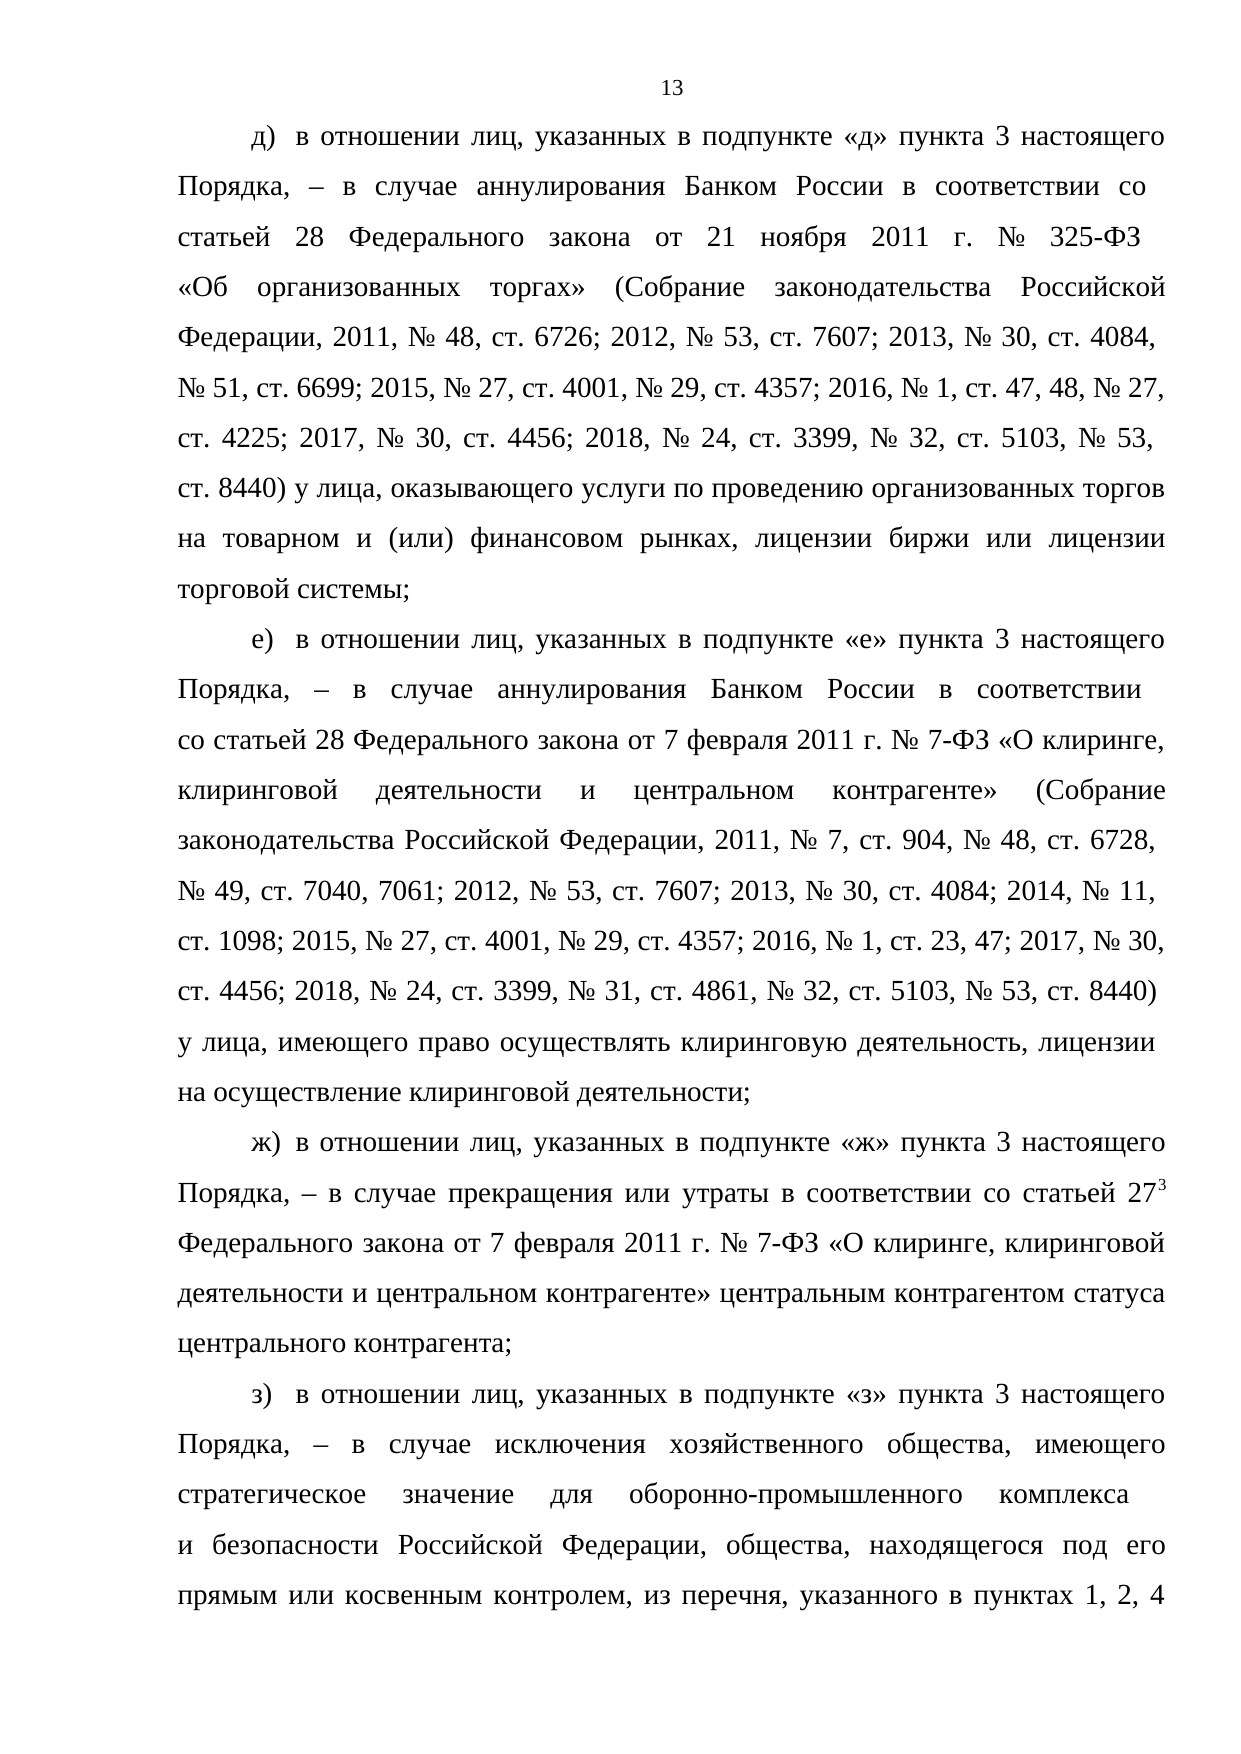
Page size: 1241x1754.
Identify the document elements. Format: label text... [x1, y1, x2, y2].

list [177, 1376, 1166, 1611]
list в отношении лиц, указанных в подпункте «д» пункта 3 настоящего Порядка, – в случае аннулирования Банком России в соответствии со статьей 28 Федерального закона от 21 ноября 2011 г. № 325-ФЗ «Об организованных торгах» (Собрание законодательства Российской Федерации, 2011, № 48, ст. 6726; 2012, № 53, ст. 7607; 2013, № 30, ст. 4084, № 51, ст. 6699; 2015, № 27, ст. 4001, № 29, ст. 4357; 2016, № 1, ст. 47, 48, № 27, ст. 4225; 2017, № 30, ст. 4456; 2018, № 24, ст. 3399, № 32, ст. 5103, № 53, ст. 8440) у лица, оказывающего услуги по проведению организованных торгов на товарном и (или) финансовом рынках, лицензии биржи или лицензии торговой системы; [177, 118, 1166, 604]
list в отношении лиц, указанных в подпункте «ж» пункта 3 настоящего Порядка, – в случае прекращения или утраты в соответствии со статьей 273 Федерального закона от 7 февраля 2011 г. № 7-ФЗ «О клиринге, клиринговой деятельности и центральном контрагенте» центральным контрагентом статуса центрального контрагента; [177, 1124, 1166, 1359]
list в отношении лиц, указанных в подпункте «е» пункта 3 настоящего Порядка, – в случае аннулирования Банком России в соответствии со статьей 28 Федерального закона от 7 февраля 2011 г. № 7-ФЗ «О клиринге, клиринговой деятельности и центральном контрагенте» (Собрание законодательства Российской Федерации, 2011, № 7, ст. 904, № 48, ст. 6728, № 49, ст. 7040, 7061; 2012, № 53, ст. 7607; 2013, № 30, ст. 4084; 2014, № 11, ст. 1098; 2015, № 27, ст. 4001, № 29, ст. 4357; 2016, № 1, ст. 23, 47; 2017, № 30, ст. 4456; 2018, № 24, ст. 3399, № 31, ст. 4861, № 32, ст. 5103, № 53, ст. 8440) у лица, имеющего право осуществлять клиринговую деятельность, лицензии на осуществление клиринговой деятельности; [177, 621, 1166, 1108]
